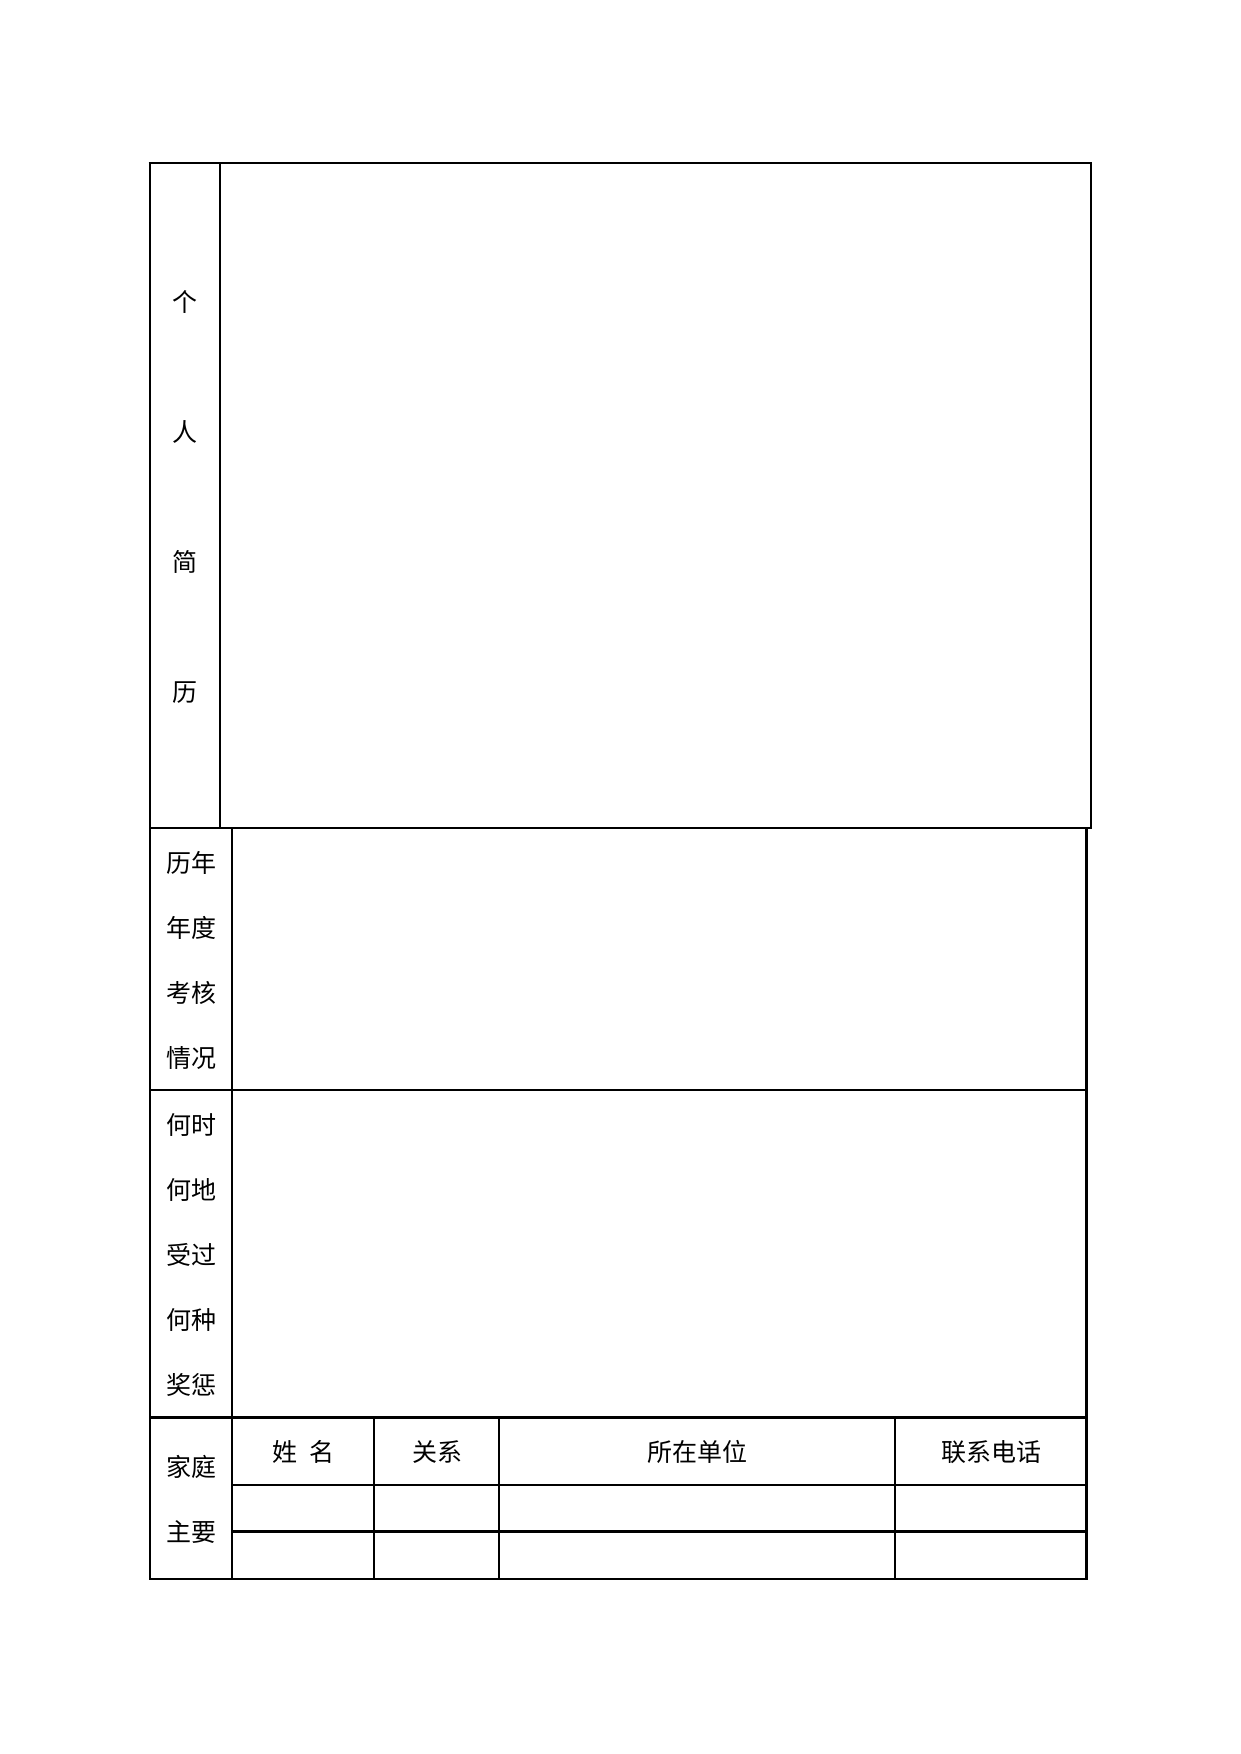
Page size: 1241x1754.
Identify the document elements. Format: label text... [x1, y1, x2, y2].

table_cell [233, 1533, 373, 1578]
table_cell [233, 829, 1085, 1089]
table_cell 个 人 简 历 [151, 164, 219, 827]
table_cell 所在单位 [500, 1419, 894, 1483]
table_cell [375, 1533, 498, 1578]
table_cell 家庭主要 成员 及 重要社会关系 [151, 1419, 231, 1578]
table_cell 历年年度考核情况 [151, 829, 231, 1089]
table_cell 关系 [375, 1419, 498, 1483]
table_cell [233, 1091, 1085, 1416]
table_cell [221, 164, 1090, 827]
table_cell 联系电话 [896, 1419, 1085, 1483]
table_cell 姓 名 [233, 1419, 373, 1483]
table_cell [500, 1486, 894, 1530]
table_cell [896, 1486, 1085, 1530]
table_cell 何时何地受过何种奖惩 [151, 1091, 231, 1416]
table_cell [233, 1486, 373, 1530]
table_cell [500, 1533, 894, 1578]
table_cell [375, 1486, 498, 1530]
table_cell [896, 1533, 1085, 1578]
